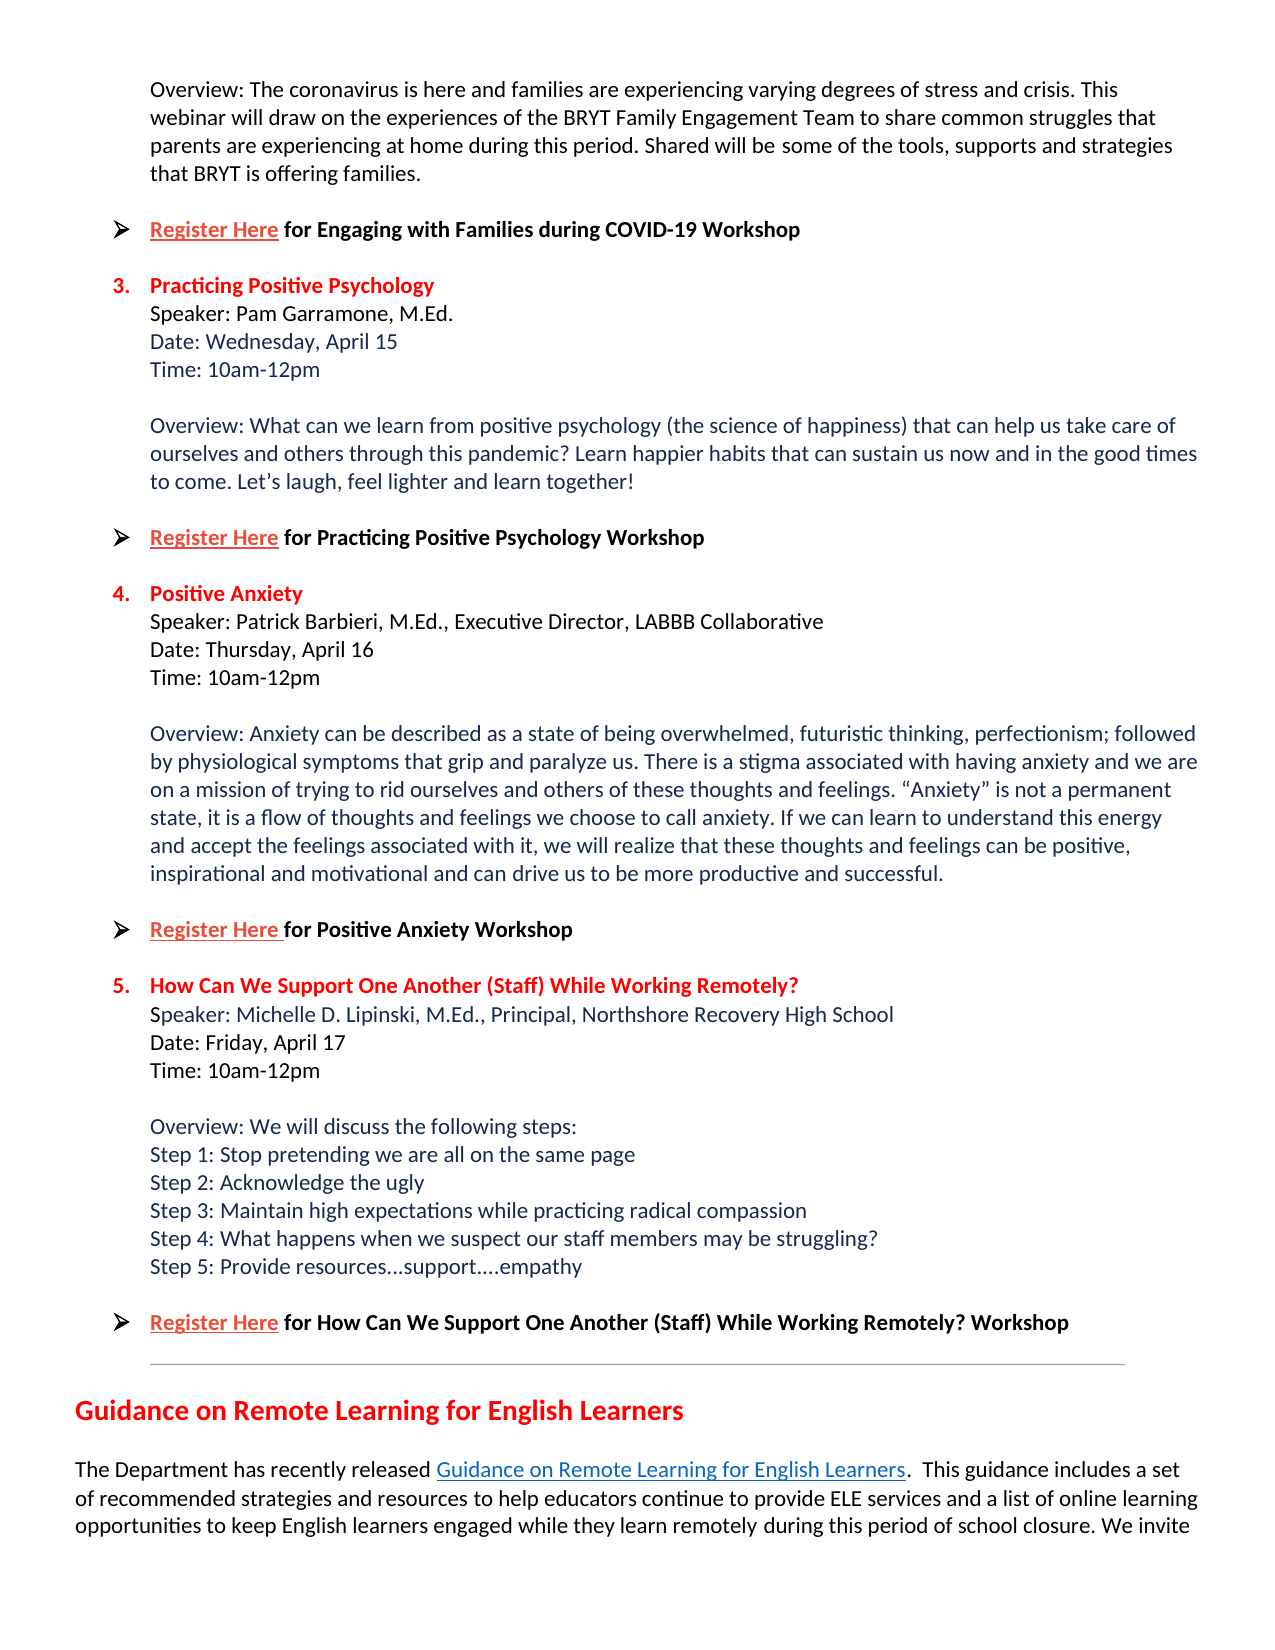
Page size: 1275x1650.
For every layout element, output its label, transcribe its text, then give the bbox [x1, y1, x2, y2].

text Overview: The coronavirus is here and families are experiencing varying degrees of stress and crisis. This webinar will draw on the experiences of the BRYT Family Engagement Team to share common struggles that parents are experiencing at home during this period. Shared will be some of the tools, supports and strategies that BRYT is offering families. [150, 75, 1200, 187]
text Speaker: Pam Garramone, M.Ed. [150, 299, 1200, 327]
text Speaker: Patrick Barbieri, M.Ed., Executive Director, LABBB Collaborative [150, 607, 1200, 635]
text Step 5: Provide resources...support....empathy [150, 1252, 1200, 1280]
text Speaker: Michelle D. Lipinski, M.Ed., Principal, Northshore Recovery High School [150, 1000, 1200, 1028]
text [75, 1456, 1200, 1540]
text Guidance on Remote Learning for English Learners [75, 1392, 1200, 1428]
text Time: 10am-12pm [150, 663, 1200, 691]
text Date: Thursday, April 16 [150, 635, 1200, 663]
list Register Here for Engaging with Families during COVID-19 Workshop [112, 215, 1200, 243]
text Overview: Anxiety can be described as a state of being overwhelmed, futuristic thinking, perfectionism; followed by physiological symptoms that grip and paralyze us. There is a stigma associated with having anxiety and we are on a mission of trying to rid ourselves and others of these thoughts and feelings. “Anxiety” is not a permanent state, it is a flow of thoughts and feelings we choose to call anxiety. If we can learn to understand this energy and accept the feelings associated with it, we will realize that these thoughts and feelings can be positive, inspirational and motivational and can drive us to be more productive and successful. [150, 719, 1200, 888]
list Register Here for Positive Anxiety Workshop [112, 916, 1200, 944]
text Step 2: Acknowledge the ugly [150, 1168, 1200, 1196]
list Positive Anxiety [112, 579, 1200, 607]
list Register Here for How Can We Support One Another (Staff) While Working Remotely? Workshop [112, 1308, 1200, 1336]
text Time: 10am-12pm [150, 355, 1200, 383]
text Overview: We will discuss the following steps: [150, 1112, 1200, 1140]
text Step 3: Maintain high expectations while practicing radical compassion [150, 1196, 1200, 1224]
list Practicing Positive Psychology [112, 271, 1200, 299]
text Date: Friday, April 17 [150, 1028, 1200, 1056]
text Step 1: Stop pretending we are all on the same page [150, 1140, 1200, 1168]
text Date: Wednesday, April 15 [150, 327, 1200, 355]
text Step 4: What happens when we suspect our staff members may be struggling? [150, 1224, 1200, 1252]
list ﻿Register Here for Practicing Positive Psychology Workshop [112, 523, 1200, 551]
text Overview: What can we learn from positive psychology (the science of happiness) that can help us take care of ourselves and others through this pandemic? Learn happier habits that can sustain us now and in the good times to come. Let’s laugh, feel lighter and learn together! [150, 411, 1200, 495]
text Time: 10am-12pm [150, 1056, 1200, 1084]
list How Can We Support One Another (Staff) While Working Remotely? [112, 972, 1200, 1000]
